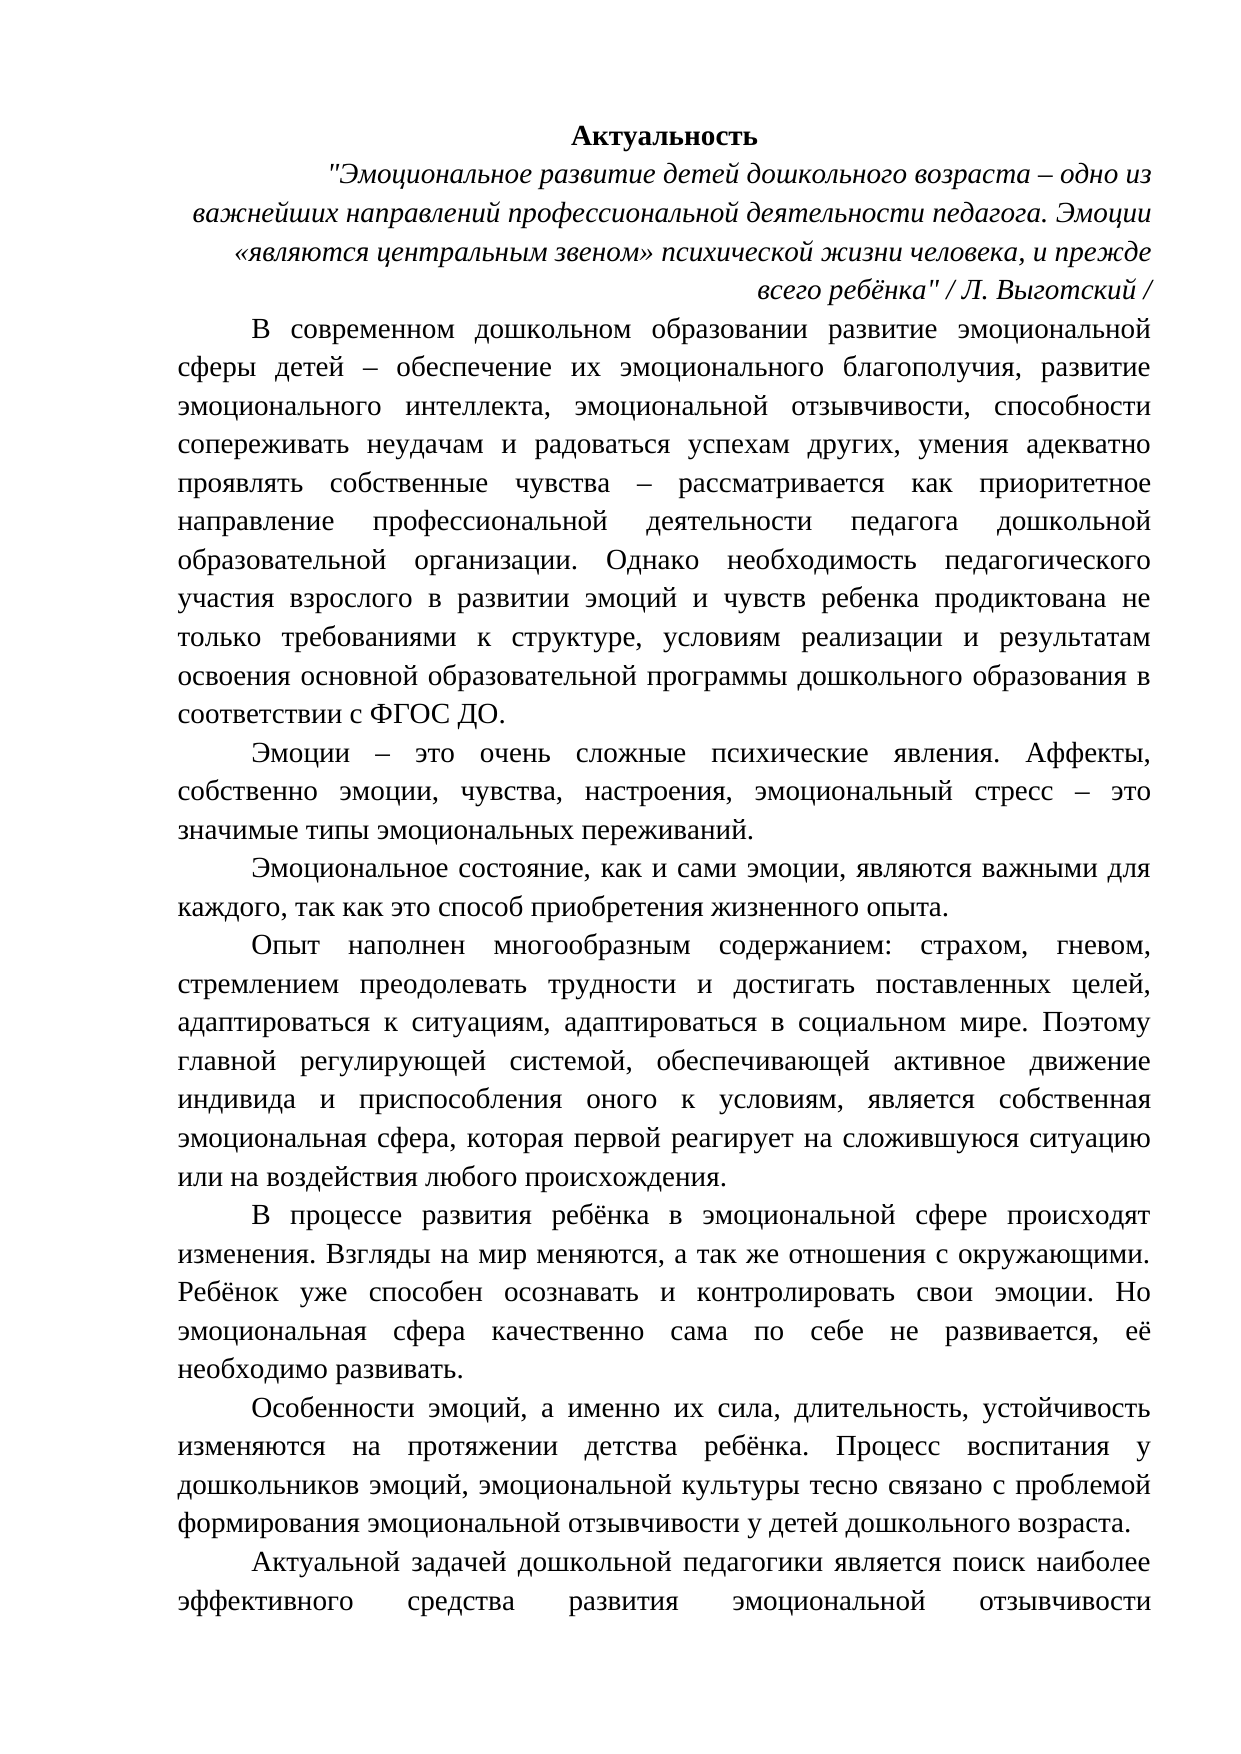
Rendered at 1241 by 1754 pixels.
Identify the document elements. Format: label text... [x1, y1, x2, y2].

list Эмоциональное состояние, как и сами эмоции, являются важными для каждого, так как это способ приобретения жизненного опыта. [177, 850, 1152, 922]
list В процессе развития ребёнка в эмоциональной сфере происходят изменения. Взгляды на мир меняются, а так же отношения с окружающими. Ребёнок уже способен осознавать и контролировать свои эмоции. Но эмоциональная сфера качественно сама по себе не развивается, её необходимо развивать. [177, 1197, 1152, 1385]
list В современном дошкольном образовании развитие эмоциональной сферы детей – обеспечение их эмоционального благополучия, развитие эмоционального интеллекта, эмоциональной отзывчивости, способности сопереживать неудачам и радоваться успехам других, умения адекватно проявлять собственные чувства – рассматривается как приоритетное направление профессиональной деятельности педагога дошкольной образовательной организации. Однако необходимость педагогического участия взрослого в развитии эмоций и чувств ребенка продиктована не только требованиями к структуре, условиям реализации и результатам освоения основной образовательной программы дошкольного образования в соответствии с ФГОС ДО. [177, 311, 1152, 730]
list Особенности эмоций, а именно их сила, длительность, устойчивость изменяются на протяжении детства ребёнка. Процесс воспитания у дошкольников эмоций, эмоциональной культуры тесно связано с проблемой формирования эмоциональной отзывчивости у детей дошкольного возраста. [177, 1390, 1152, 1539]
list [177, 1544, 1152, 1616]
list Эмоции – это очень сложные психические явления. Аффекты, собственно эмоции, чувства, настроения, эмоциональный стресс – это значимые типы эмоциональных переживаний. [177, 735, 1152, 845]
list Опыт наполнен многообразным содержанием: страхом, гневом, стремлением преодолевать трудности и достигать поставленных целей, адаптироваться к ситуациям, адаптироваться в социальном мире. Поэтому главной регулирующей системой, обеспечивающей активное движение индивида и приспособления оного к условиям, является собственная эмоциональная сфера, которая первой реагирует на сложившуюся ситуацию или на воздействия любого происхождения. [177, 927, 1152, 1192]
text Актуальность [177, 118, 1152, 152]
text "Эмоциональное развитие детей дошкольного возраста – одно из важнейших направлений профессиональной деятельности педагога. Эмоции «являются центральным звеном» психической жизни человека, и прежде всего ребёнка" / Л. Выготский / [177, 157, 1152, 306]
